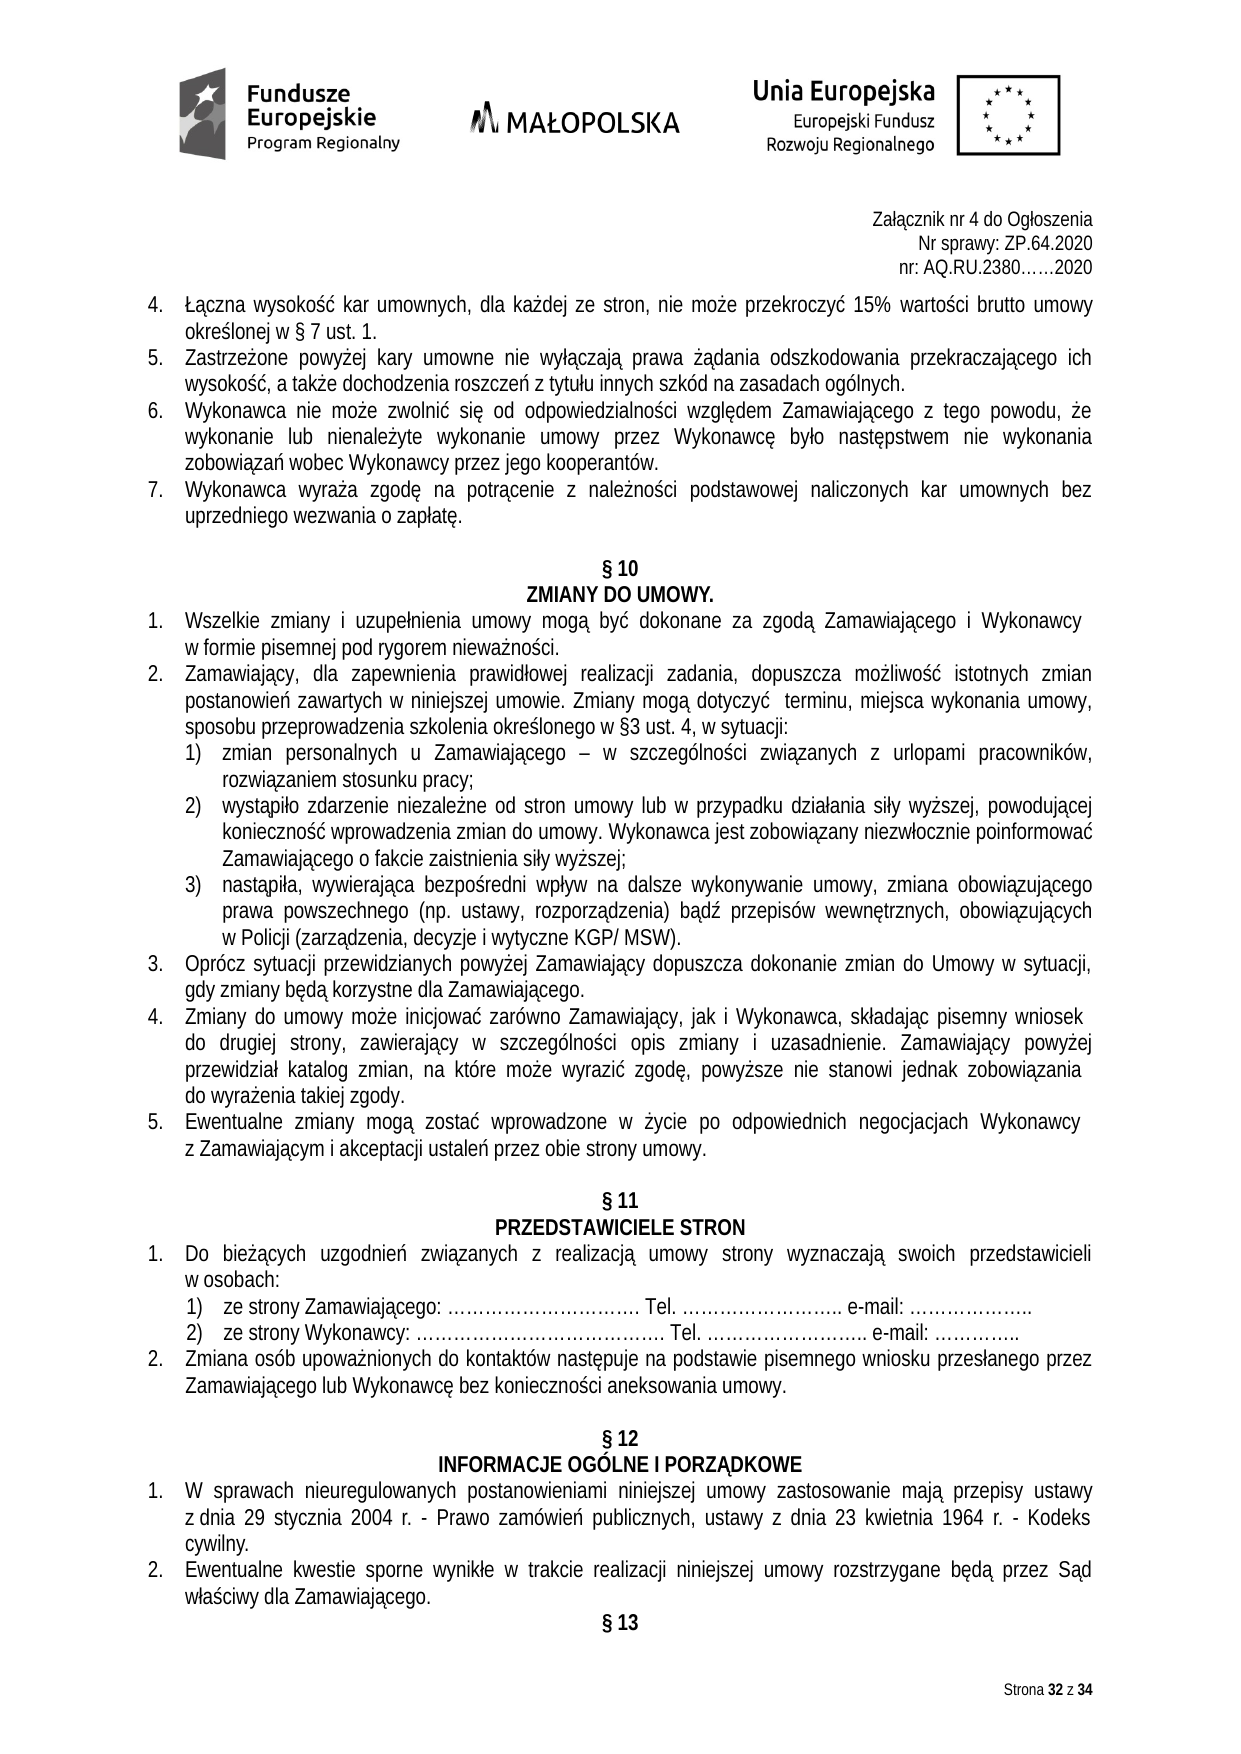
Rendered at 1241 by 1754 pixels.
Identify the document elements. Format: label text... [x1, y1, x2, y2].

list zmian personalnych u Zamawiającego – w szczególności związanych z urlopami pracowników, rozwiązaniem stosunku pracy; [185, 739, 1093, 792]
text § 11 [148, 1187, 1093, 1214]
list Łączna wysokość kar umownych, dla każdej ze stron, nie może przekroczyć 15% wartości brutto umowy określonej w § 7 ust. 1. [148, 291, 1093, 344]
text ZMIANY DO UMOWY. [148, 581, 1093, 607]
list ze strony Wykonawcy: …………………………………. Tel. …………………….. e-mail: ………….. [186, 1319, 1093, 1345]
list Zmiana osób upoważnionych do kontaktów następuje na podstawie pisemnego wniosku przesłanego przez Zamawiającego lub Wykonawcę bez konieczności aneksowania umowy. [148, 1345, 1093, 1398]
list Zastrzeżone powyżej kary umowne nie wyłączają prawa żądania odszkodowania przekraczającego ich wysokość, a także dochodzenia roszczeń z tytułu innych szkód na zasadach ogólnych. [148, 344, 1093, 397]
list Wykonawca nie może zwolnić się od odpowiedzialności względem Zamawiającego z tego powodu, że wykonanie lub nienależyte wykonanie umowy przez Wykonawcę było następstwem nie wykonania zobowiązań wobec Wykonawcy przez jego kooperantów. [148, 397, 1093, 476]
list Wykonawca wyraża zgodę na potrącenie z należności podstawowej naliczonych kar umownych bez uprzedniego wezwania o zapłatę. [148, 476, 1093, 528]
list W sprawach nieuregulowanych postanowieniami niniejszej umowy zastosowanie mają przepisy ustawy z dnia 29 stycznia 2004 r. - Prawo zamówień publicznych, ustawy z dnia 23 kwietnia 1964 r. - Kodeks cywilny. [148, 1477, 1093, 1556]
list Ewentualne zmiany mogą zostać wprowadzone w życie po odpowiednich negocjacjach Wykonawcy z Zamawiającym i akceptacji ustaleń przez obie strony umowy. [148, 1108, 1093, 1161]
text § 10 [148, 555, 1093, 581]
list ze strony Zamawiającego: …………………………. Tel. …………………….. e-mail: ……………….. [186, 1293, 1093, 1319]
text § 12 [148, 1424, 1093, 1451]
text INFORMACJE OGÓLNE I PORZĄDKOWE [148, 1451, 1093, 1477]
list Zamawiający, dla zapewnienia prawidłowej realizacji zadania, dopuszcza możliwość istotnych zmian postanowień zawartych w niniejszej umowie. Zmiany mogą dotyczyć terminu, miejsca wykonania umowy, sposobu przeprowadzenia szkolenia określonego w §3 ust. 4, w sytuacji: [148, 660, 1093, 739]
list Oprócz sytuacji przewidzianych powyżej Zamawiający dopuszcza dokonanie zmian do Umowy w sytuacji, gdy zmiany będą korzystne dla Zamawiającego. [148, 950, 1093, 1003]
list Do bieżących uzgodnień związanych z realizacją umowy strony wyznaczają swoich przedstawicieli w osobach: [148, 1240, 1093, 1293]
picture [157, 44, 1083, 182]
list nastąpiła, wywierająca bezpośredni wpływ na dalsze wykonywanie umowy, zmiana obowiązującego prawa powszechnego (np. ustawy, rozporządzenia) bądź przepisów wewnętrznych, obowiązujących w Policji (zarządzenia, decyzje i wytyczne KGP/ MSW). [185, 871, 1093, 950]
list wystąpiło zdarzenie niezależne od stron umowy lub w przypadku działania siły wyższej, powodującej konieczność wprowadzenia zmian do umowy. Wykonawca jest zobowiązany niezwłocznie poinformować Zamawiającego o fakcie zaistnienia siły wyższej; [185, 792, 1093, 871]
text PRZEDSTAWICIELE STRON [148, 1214, 1093, 1240]
list Zmiany do umowy może inicjować zarówno Zamawiający, jak i Wykonawca, składając pisemny wniosek do drugiej strony, zawierający w szczególności opis zmiany i uzasadnienie. Zamawiający powyżej przewidział katalog zmian, na które może wyrazić zgodę, powyższe nie stanowi jednak zobowiązania do wyrażenia takiej zgody. [148, 1003, 1093, 1108]
list Wszelkie zmiany i uzupełnienia umowy mogą być dokonane za zgodą Zamawiającego i Wykonawcy w formie pisemnej pod rygorem nieważności. [148, 607, 1093, 660]
list Ewentualne kwestie sporne wynikłe w trakcie realizacji niniejszej umowy rozstrzygane będą przez Sąd właściwy dla Zamawiającego. [148, 1556, 1093, 1609]
text § 13 [148, 1609, 1093, 1635]
